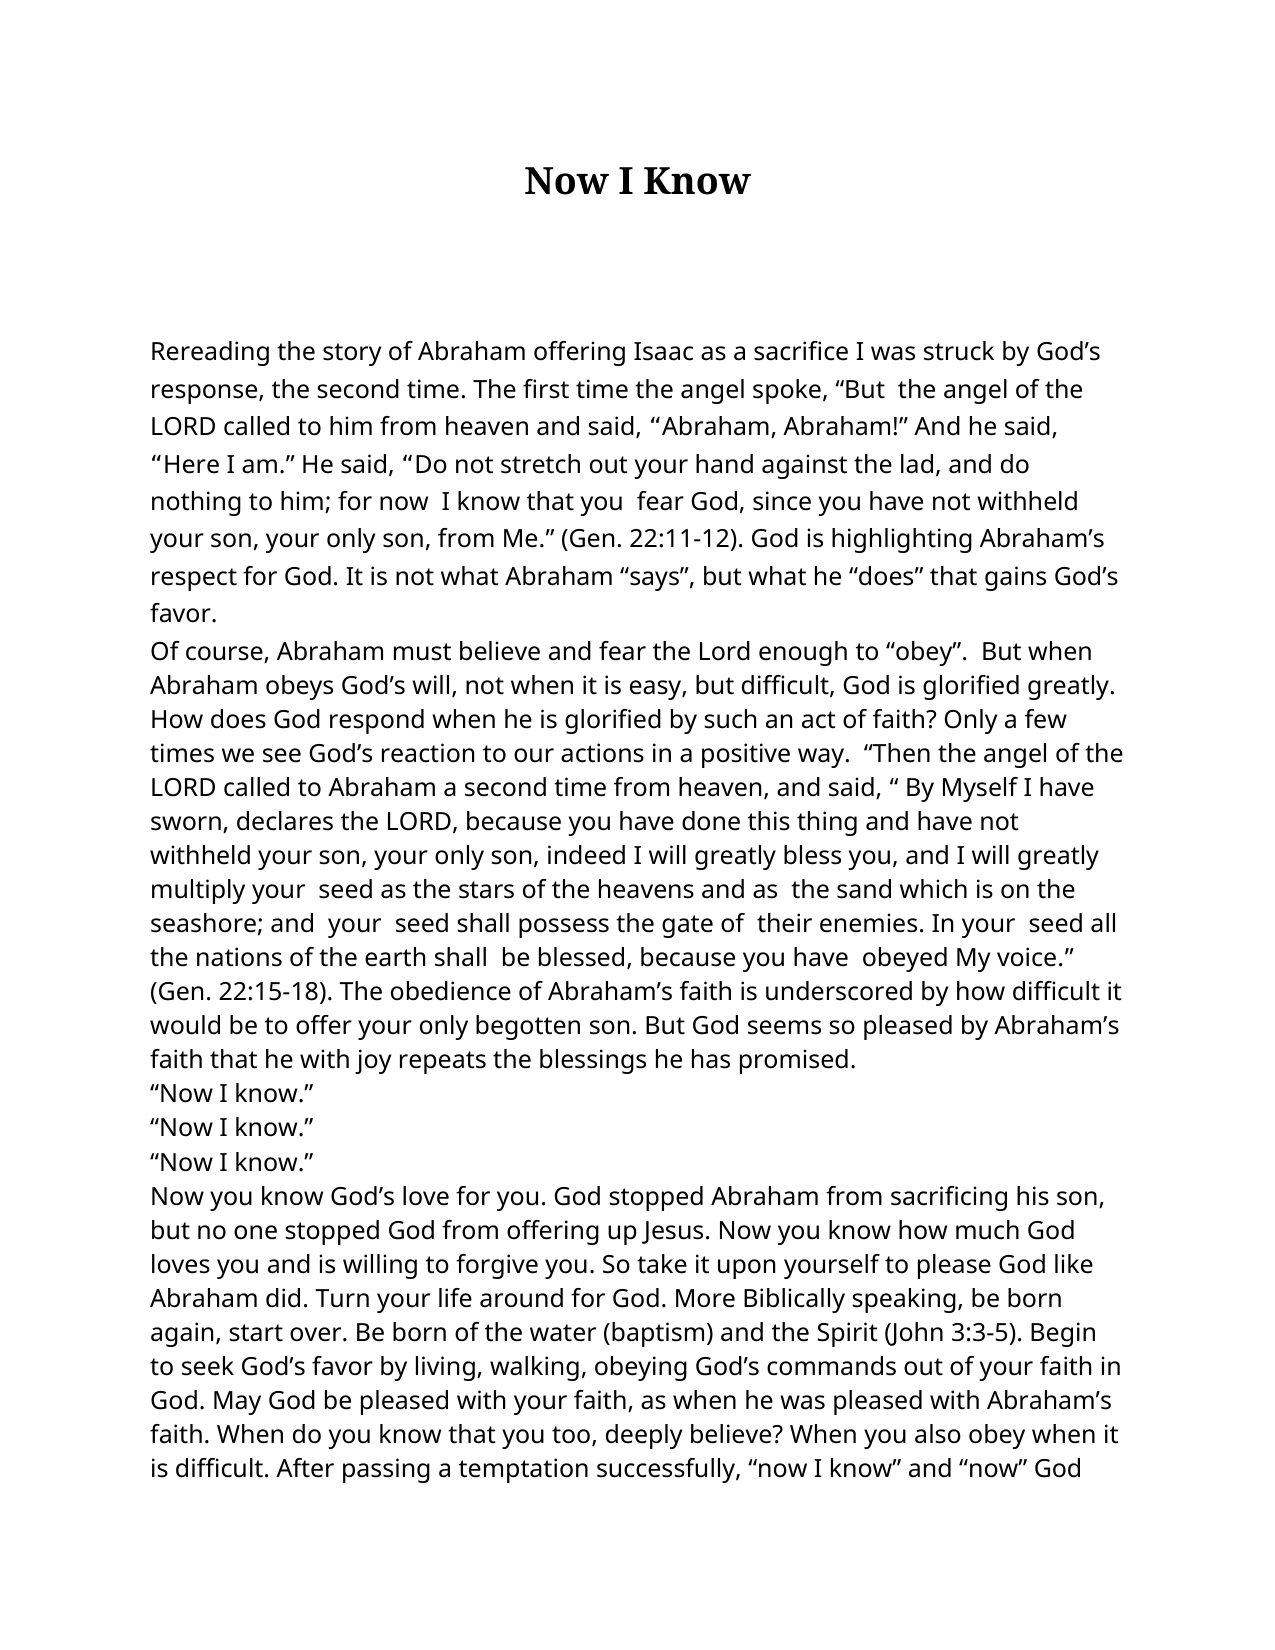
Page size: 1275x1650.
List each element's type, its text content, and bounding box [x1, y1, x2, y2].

text “Now I know.” [150, 1076, 1125, 1110]
text “Now I know.” [150, 1110, 1125, 1144]
text Now I Know [150, 154, 1125, 205]
text Rereading the story of Abraham offering Isaac as a sacrifice I was struck by God’s response, the second time. The first time the angel spoke, “But the angel of the LORD called to him from heaven and said, “Abraham, Abraham!” And he said, “Here I am.” He said, “Do not stretch out your hand against the lad, and do nothing to him; for now I know that you fear God, since you have not withheld your son, your only son, from Me.” (Gen. 22:11-12). God is highlighting Abraham’s respect for God. It is not what Abraham “says”, but what he “does” that gains God’s favor. [150, 334, 1125, 630]
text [150, 1178, 1125, 1485]
text “Now I know.” [150, 1144, 1125, 1178]
text Of course, Abraham must believe and fear the Lord enough to “obey”. But when Abraham obeys God’s will, not when it is easy, but difficult, God is glorified greatly. How does God respond when he is glorified by such an act of faith? Only a few times we see God’s reaction to our actions in a positive way. “Then the angel of the LORD called to Abraham a second time from heaven, and said, “ By Myself I have sworn, declares the LORD, because you have done this thing and have not withheld your son, your only son, indeed I will greatly bless you, and I will greatly multiply your seed as the stars of the heavens and as the sand which is on the seashore; and your seed shall possess the gate of their enemies. In your seed all the nations of the earth shall be blessed, because you have obeyed My voice.” (Gen. 22:15-18). The obedience of Abraham’s faith is underscored by how difficult it would be to offer your only begotten son. But God seems so pleased by Abraham’s faith that he with joy repeats the blessings he has promised. [150, 633, 1125, 1076]
